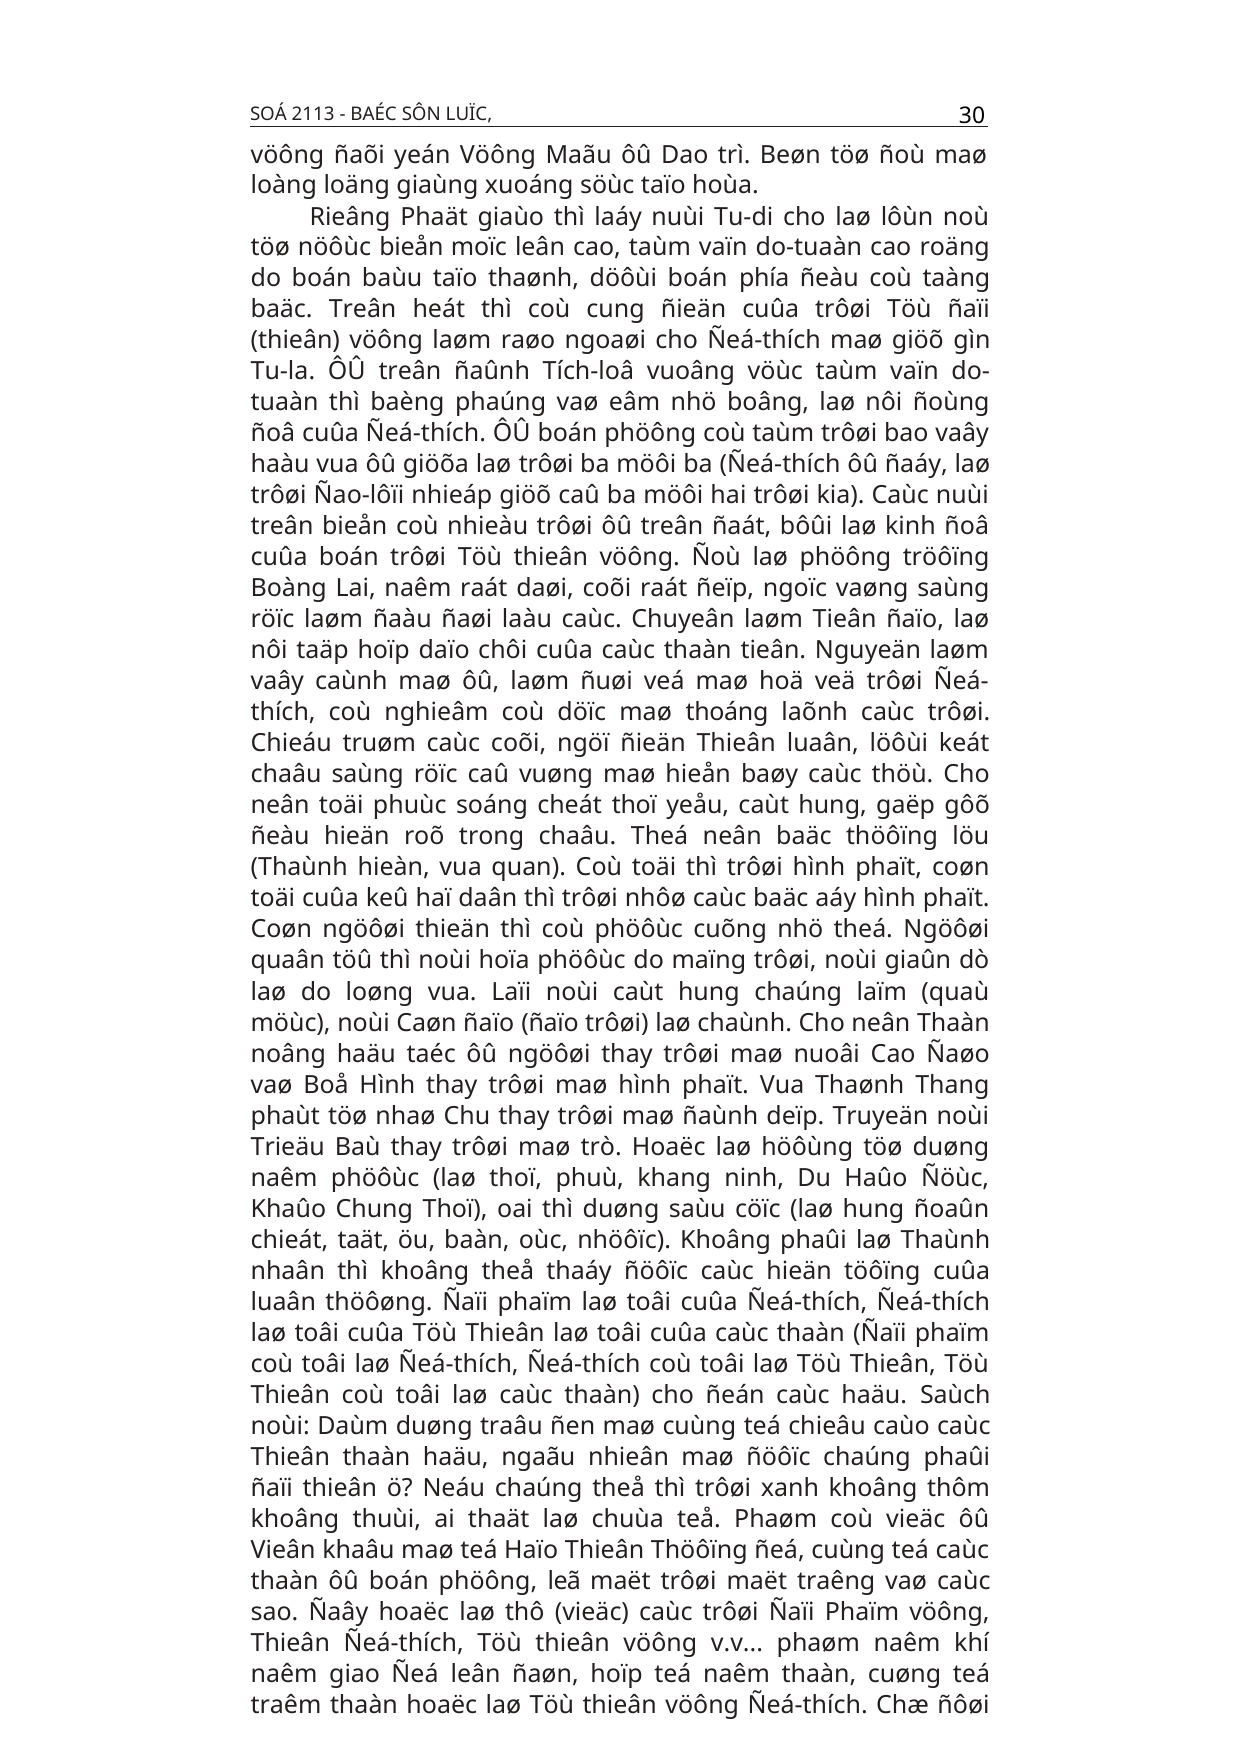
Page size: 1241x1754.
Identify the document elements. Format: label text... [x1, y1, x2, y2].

text vöông ñaõi yeán Vöông Maãu ôû Dao trì. Beøn töø ñoù maø loàng loäng giaùng xuoáng söùc taïo hoùa. [250, 138, 988, 200]
